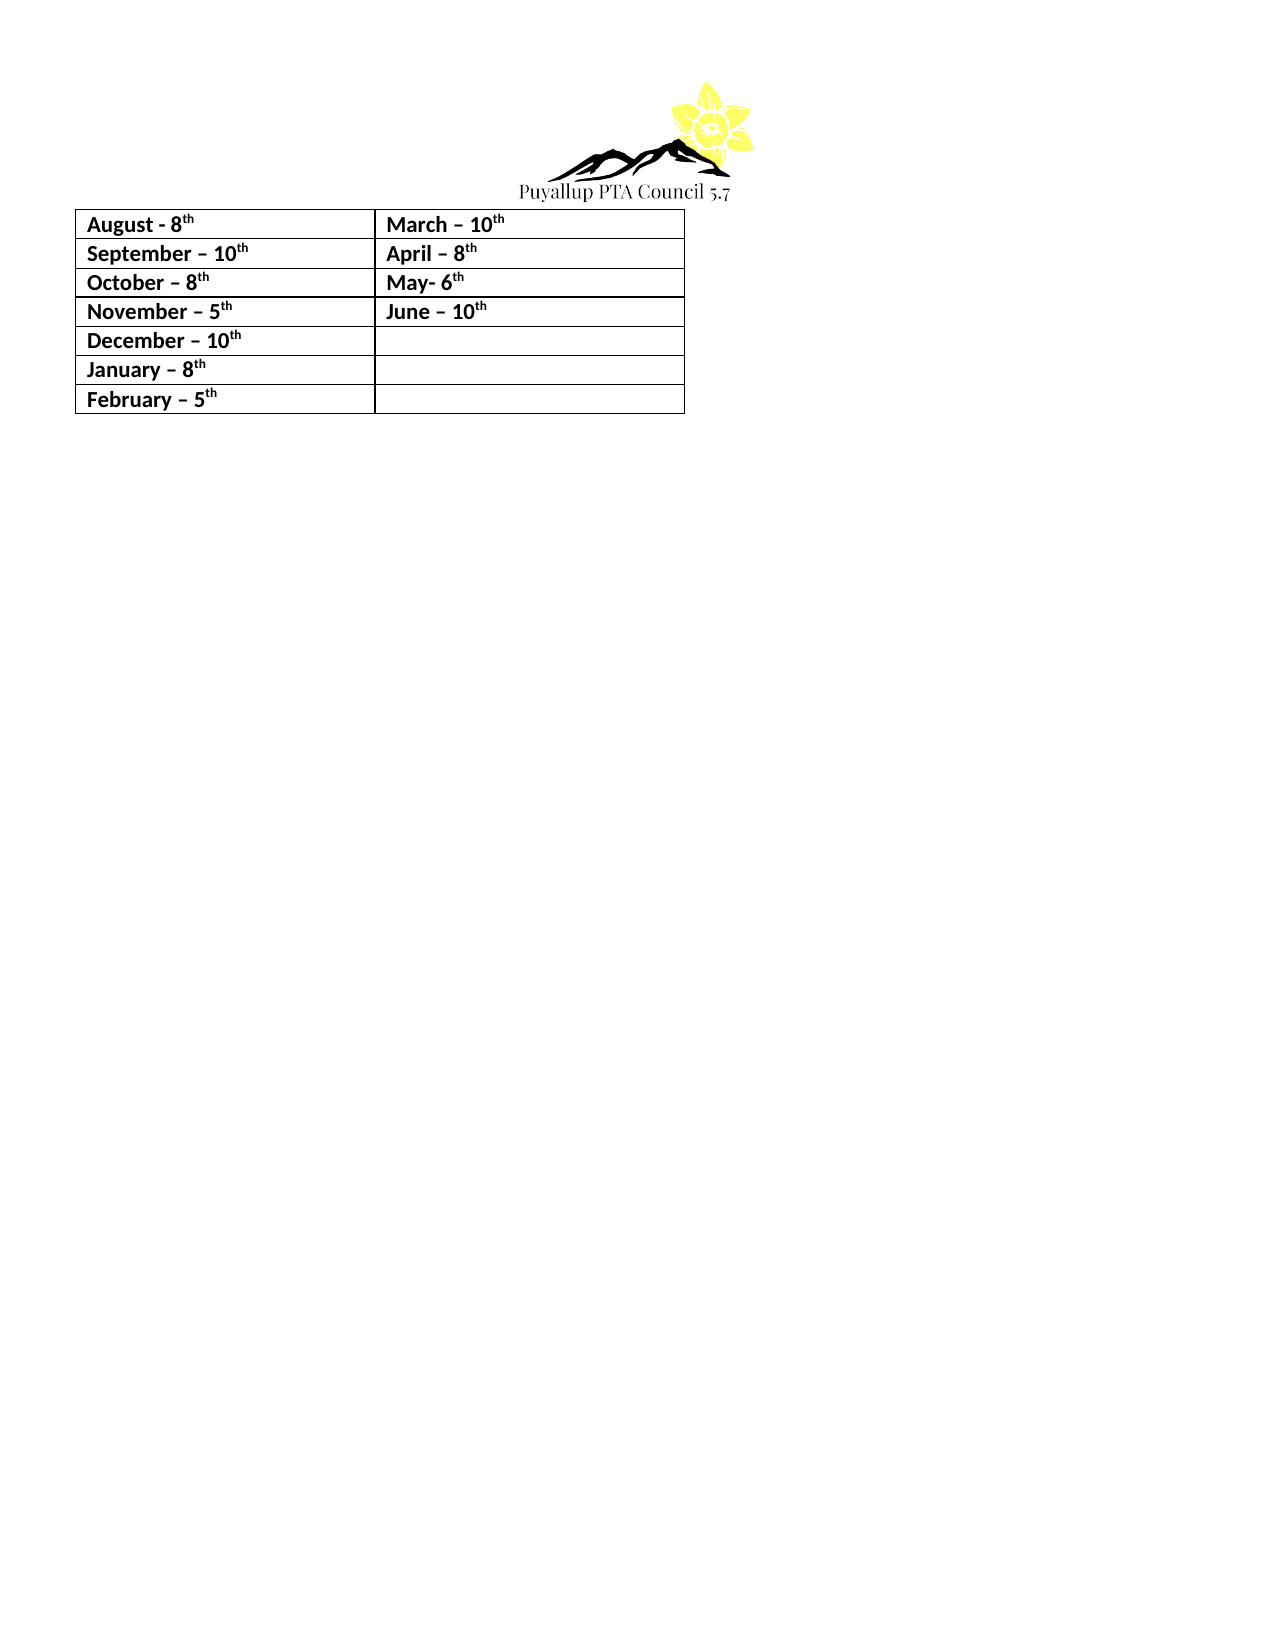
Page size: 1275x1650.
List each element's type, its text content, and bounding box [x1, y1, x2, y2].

table_cell September – 10th [76, 239, 374, 267]
table_cell [376, 356, 684, 384]
table_cell February – 5th [76, 385, 374, 413]
table_cell October – 8th [76, 269, 374, 296]
table_cell [376, 327, 684, 354]
table_cell January – 8th [76, 356, 374, 384]
table_cell May- 6th [376, 269, 684, 296]
table_cell [376, 385, 684, 413]
table_cell December – 10th [76, 327, 374, 354]
table_cell April – 8th [376, 239, 684, 267]
table_header March – 10th [376, 210, 684, 238]
table_header August - 8th [76, 210, 374, 238]
table_cell June – 10th [376, 298, 684, 326]
picture [512, 75, 763, 210]
table_cell November – 5th [76, 298, 374, 326]
